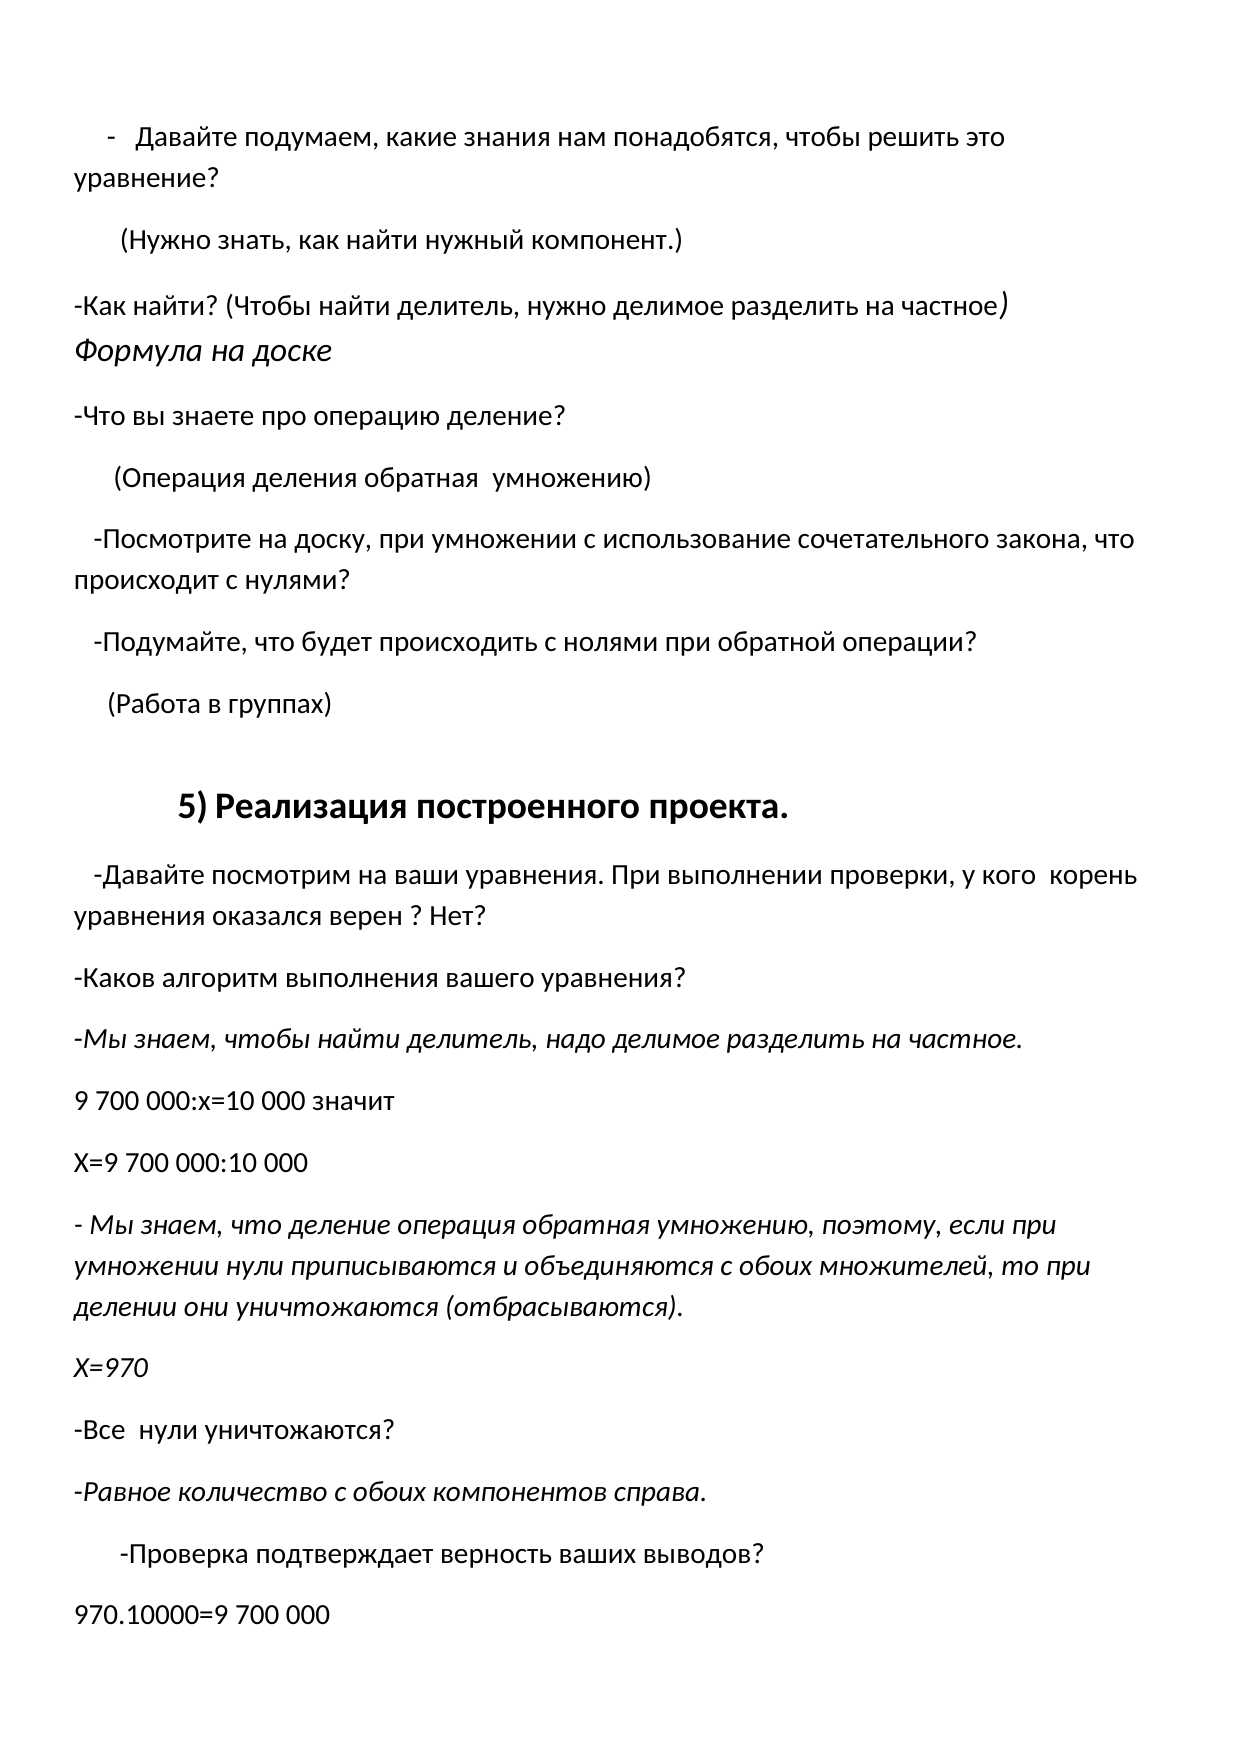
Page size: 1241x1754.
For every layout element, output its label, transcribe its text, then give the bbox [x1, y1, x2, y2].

text -Мы знаем, чтобы найти делитель, надо делимое разделить на частное. [74, 1020, 1152, 1056]
text -Посмотрите на доску, при умножении с использование сочетательного закона, что происходит с нулями? [74, 521, 1152, 597]
text -Каков алгоритм выполнения вашего уравнения? [74, 959, 1152, 994]
text -Давайте посмотрим на ваши уравнения. При выполнении проверки, у кого корень уравнения оказался верен ? Нет? [74, 856, 1152, 932]
text (Нужно знать, как найти нужный компонент.) [74, 221, 1152, 256]
text - Давайте подумаем, какие знания нам понадобятся, чтобы решить это уравнение? [74, 118, 1152, 195]
text -Что вы знаете про операцию деление? [74, 397, 1152, 433]
list Реализация построенного проекта. [177, 782, 1152, 828]
text -Проверка подтверждает верность ваших выводов? [74, 1535, 1152, 1570]
text - Мы знаем, что деление операция обратная умножению, поэтому, если при умножении нули приписываются и объединяются с обоих множителей, то при делении они уничтожаются (отбрасываются). [74, 1206, 1152, 1323]
text -Подумайте, что будет происходить с нолями при обратной операции? [74, 623, 1152, 659]
text (Работа в группах) [74, 685, 1152, 721]
text -Как найти? (Чтобы найти делитель, нужно делимое разделить на частное) Формула на доске [74, 283, 1152, 370]
text (Операция деления обратная умножению) [74, 459, 1152, 494]
text Х=970 [74, 1349, 1152, 1385]
text -Равное количество с обоих компонентов справа. [74, 1473, 1152, 1508]
text 970.10000=9 700 000 [74, 1596, 1152, 1632]
text -Все нули уничтожаются? [74, 1411, 1152, 1447]
text Х=9 700 000:10 000 [74, 1144, 1152, 1179]
text 9 700 000:х=10 000 значит [74, 1082, 1152, 1118]
